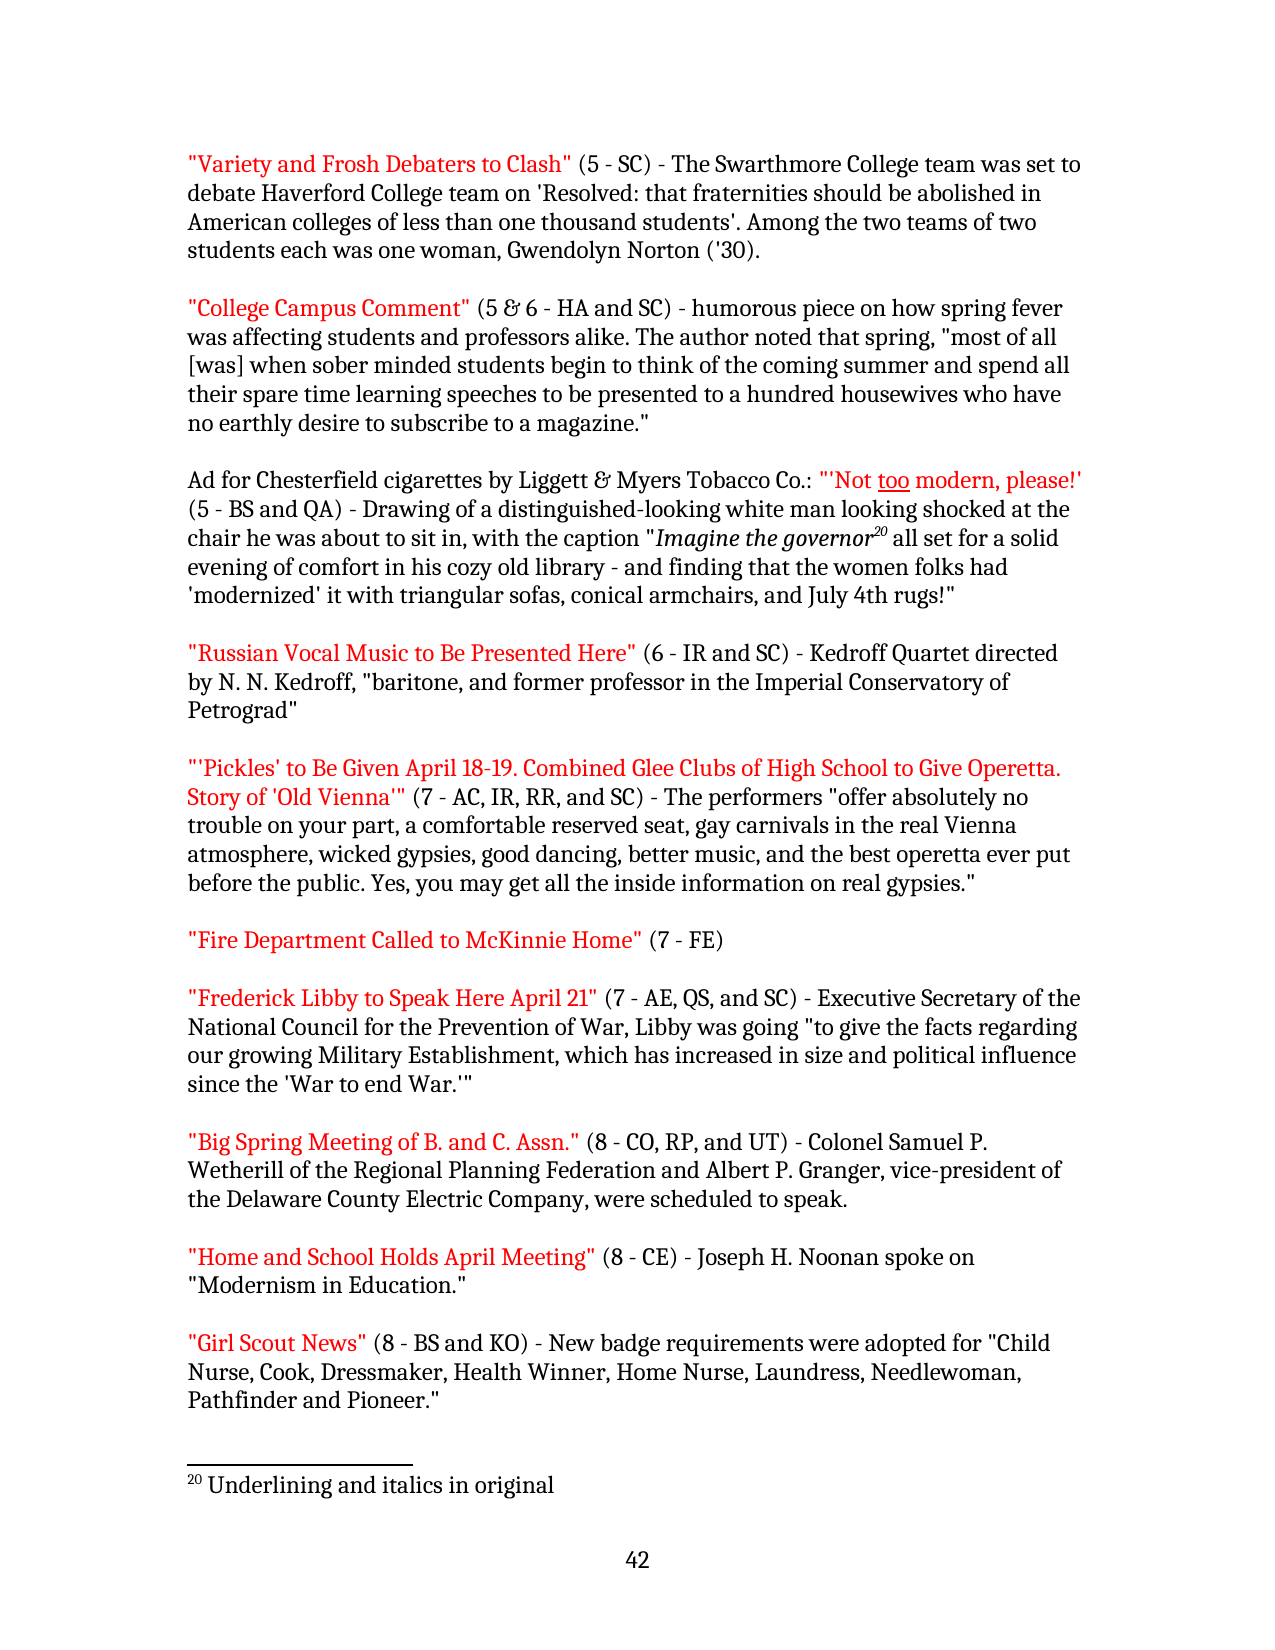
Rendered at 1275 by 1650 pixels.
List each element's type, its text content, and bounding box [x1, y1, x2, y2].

text "College Campus Comment" (5 & 6 - HA and SC) - humorous piece on how spring fever was affecting students and professors alike. The author noted that spring, "most of all [was] when sober minded students begin to think of the coming summer and spend all their spare time learning speeches to be presented to a hundred housewives who have no earthly desire to subscribe to a magazine." [187, 294, 1087, 437]
text "Russian Vocal Music to Be Presented Here" (6 - IR and SC) - Kedroff Quartet directed by N. N. Kedroff, "baritone, and former professor in the Imperial Conservatory of Petrograd" [187, 639, 1087, 725]
text Ad for Chesterfield cigarettes by Liggett & Myers Tobacco Co.: "'Not too modern, please!' (5 - BS and QA) - Drawing of a distinguished-looking white man looking shocked at the chair he was about to sit in, with the caption "Imagine the governor all set for a solid evening of comfort in his cozy old library - and finding that the women folks had 'modernized' it with triangular sofas, conical armchairs, and July 4th rugs!" [187, 466, 1087, 610]
text "Variety and Frosh Debaters to Clash" (5 - SC) - The Swarthmore College team was set to debate Haverford College team on 'Resolved: that fraternities should be abolished in American colleges of less than one thousand students'. Among the two teams of two students each was one woman, Gwendolyn Norton ('30). [187, 150, 1087, 265]
text "Big Spring Meeting of B. and C. Assn." (8 - CO, RP, and UT) - Colonel Samuel P. Wetherill of the Regional Planning Federation and Albert P. Granger, vice-president of the Delaware County Electric Company, were scheduled to speak. [187, 1127, 1087, 1214]
text "Girl Scout News" (8 - BS and KO) - New badge requirements were adopted for "Child Nurse, Cook, Dressmaker, Health Winner, Home Nurse, Laundress, Needlewoman, Pathfinder and Pioneer." [187, 1329, 1087, 1415]
text "Home and School Holds April Meeting" (8 - CE) - Joseph H. Noonan spoke on "Modernism in Education." [187, 1242, 1087, 1300]
text "'Pickles' to Be Given April 18-19. Combined Glee Clubs of High School to Give Operetta. Story of 'Old Vienna'" (7 - AC, IR, RR, and SC) - The performers "offer absolutely no trouble on your part, a comfortable reserved seat, gay carnivals in the real Vienna atmosphere, wicked gypsies, good dancing, better music, and the best operetta ever put before the public. Yes, you may get all the inside information on real gypsies." [187, 754, 1087, 897]
text "Frederick Libby to Speak Here April 21" (7 - AE, QS, and SC) - Executive Secretary of the National Council for the Prevention of War, Libby was going "to give the facts regarding our growing Military Establishment, which has increased in size and political influence since the 'War to end War.'" [187, 984, 1087, 1099]
text "Fire Department Called to McKinnie Home" (7 - FE) [187, 926, 1087, 955]
